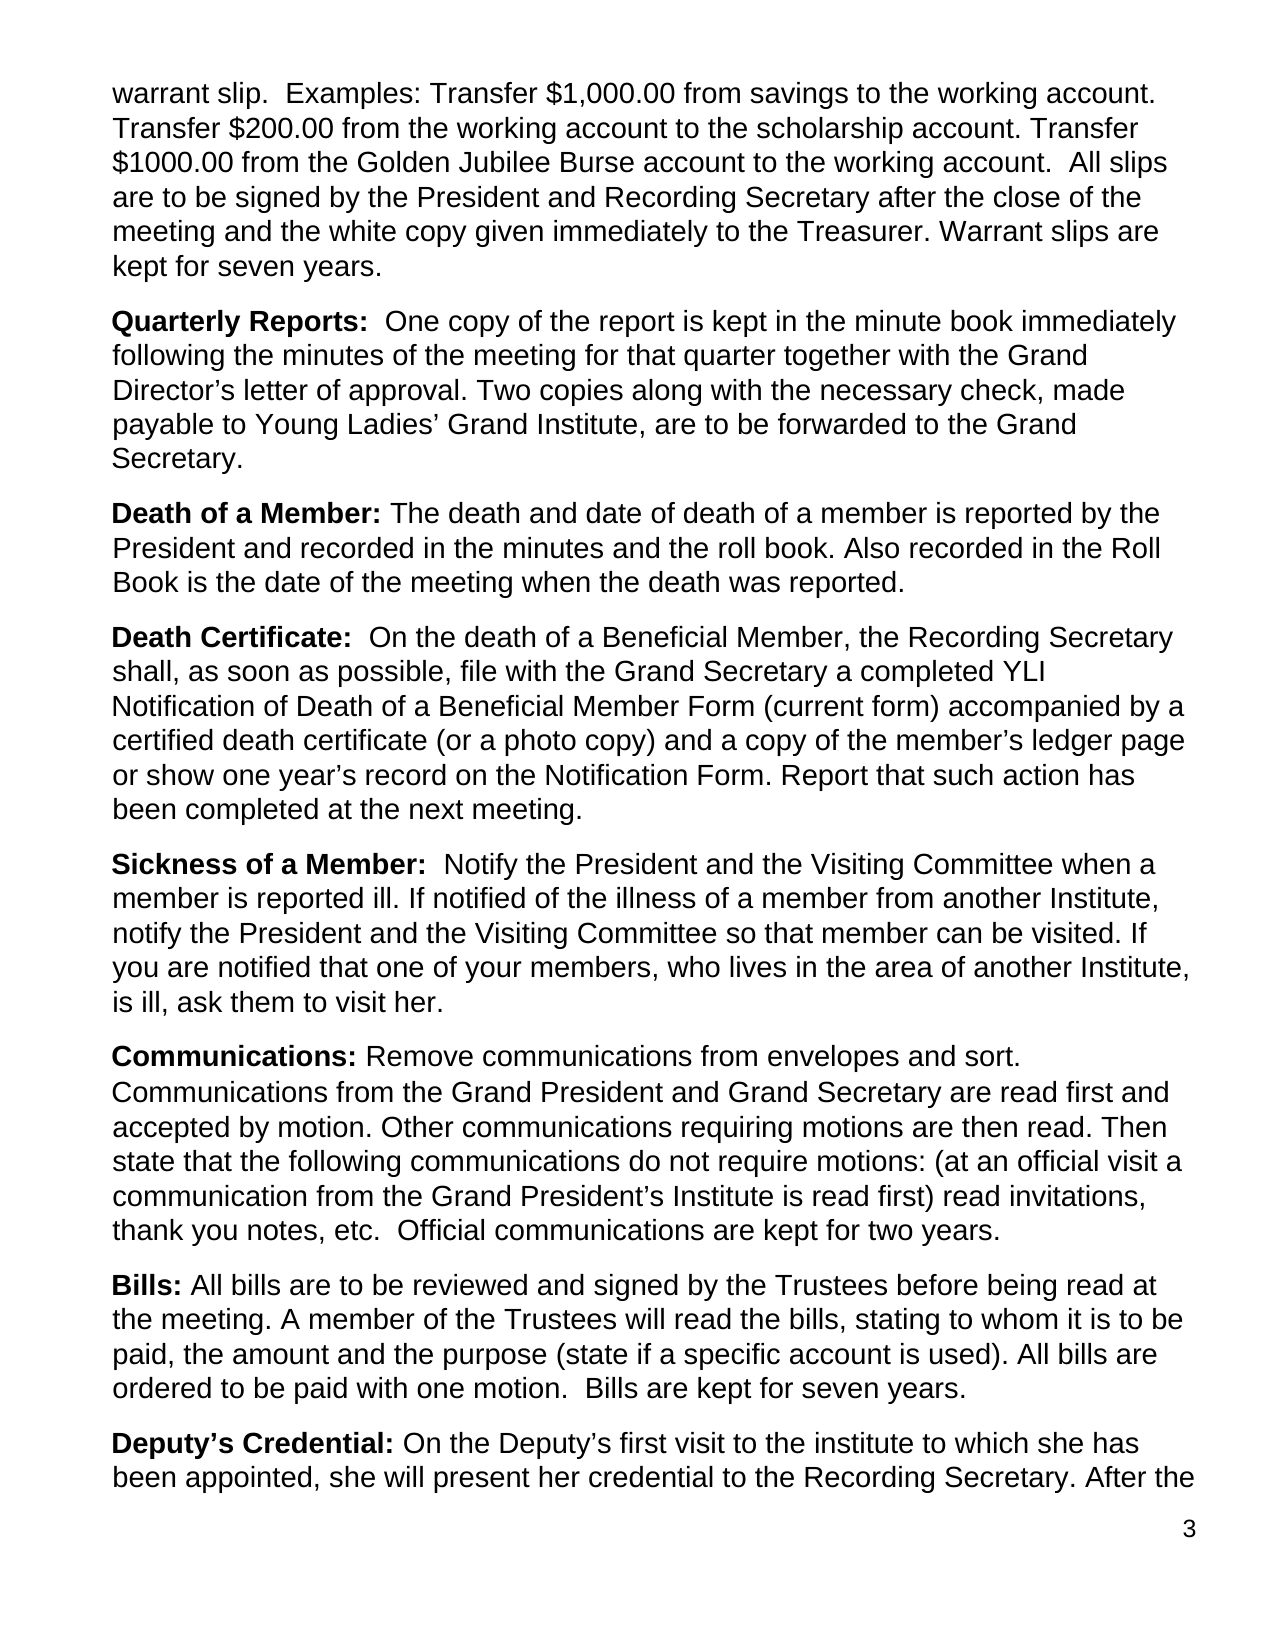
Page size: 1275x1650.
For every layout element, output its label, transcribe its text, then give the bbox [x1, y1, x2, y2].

text Death of a Member: The death and date of death of a member is reported by the President and recorded in the minutes and the roll book. Also recorded in the Roll Book is the date of the meeting when the death was reported. [111, 496, 1201, 599]
text Sickness of a Member: Notify the President and the Visiting Committee when a member is reported ill. If notified of the illness of a member from another Institute, notify the President and the Visiting Committee so that member can be visited. If you are notified that one of your members, who lives in the area of another Institute, is ill, ask them to visit her. [111, 847, 1201, 1018]
text Communications: Remove communications from envelopes and sort. [111, 1039, 1201, 1073]
text Quarterly Reports: One copy of the report is kept in the minute book immediately following the minutes of the meeting for that quarter together with the Grand Director’s letter of approval. Two copies along with the necessary check, made payable to Young Ladies’ Grand Institute, are to be forwarded to the Grand [111, 303, 1201, 441]
text Bills: All bills are to be reviewed and signed by the Trustees before being read at the meeting. A member of the Trustees will read the bills, stating to whom it is to be paid, the amount and the purpose (state if a specific account is used). All bills are ordered to be paid with one motion. Bills are kept for seven years. [111, 1268, 1201, 1405]
text Death Certificate: On the death of a Beneficial Member, the Recording Secretary shall, as soon as possible, file with the Grand Secretary a completed YLI [111, 620, 1201, 688]
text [111, 76, 1201, 282]
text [111, 1426, 1201, 1494]
text Communications from the Grand President and Grand Secretary are read first and accepted by motion. Other communications requiring motions are then read. Then state that the following communications do not require motions: (at an official visit a communication from the Grand President’s Institute is read first) read invitations, thank you notes, etc. Official communications are kept for two years. [111, 1075, 1201, 1247]
text Notification of Death of a Beneficial Member Form (current form) accompanied by a certified death certificate (or a photo copy) and a copy of the member’s ledger page or show one year’s record on the Notification Form. Report that such action has been completed at the next meeting. [111, 689, 1201, 826]
text Secretary. [111, 441, 1246, 475]
